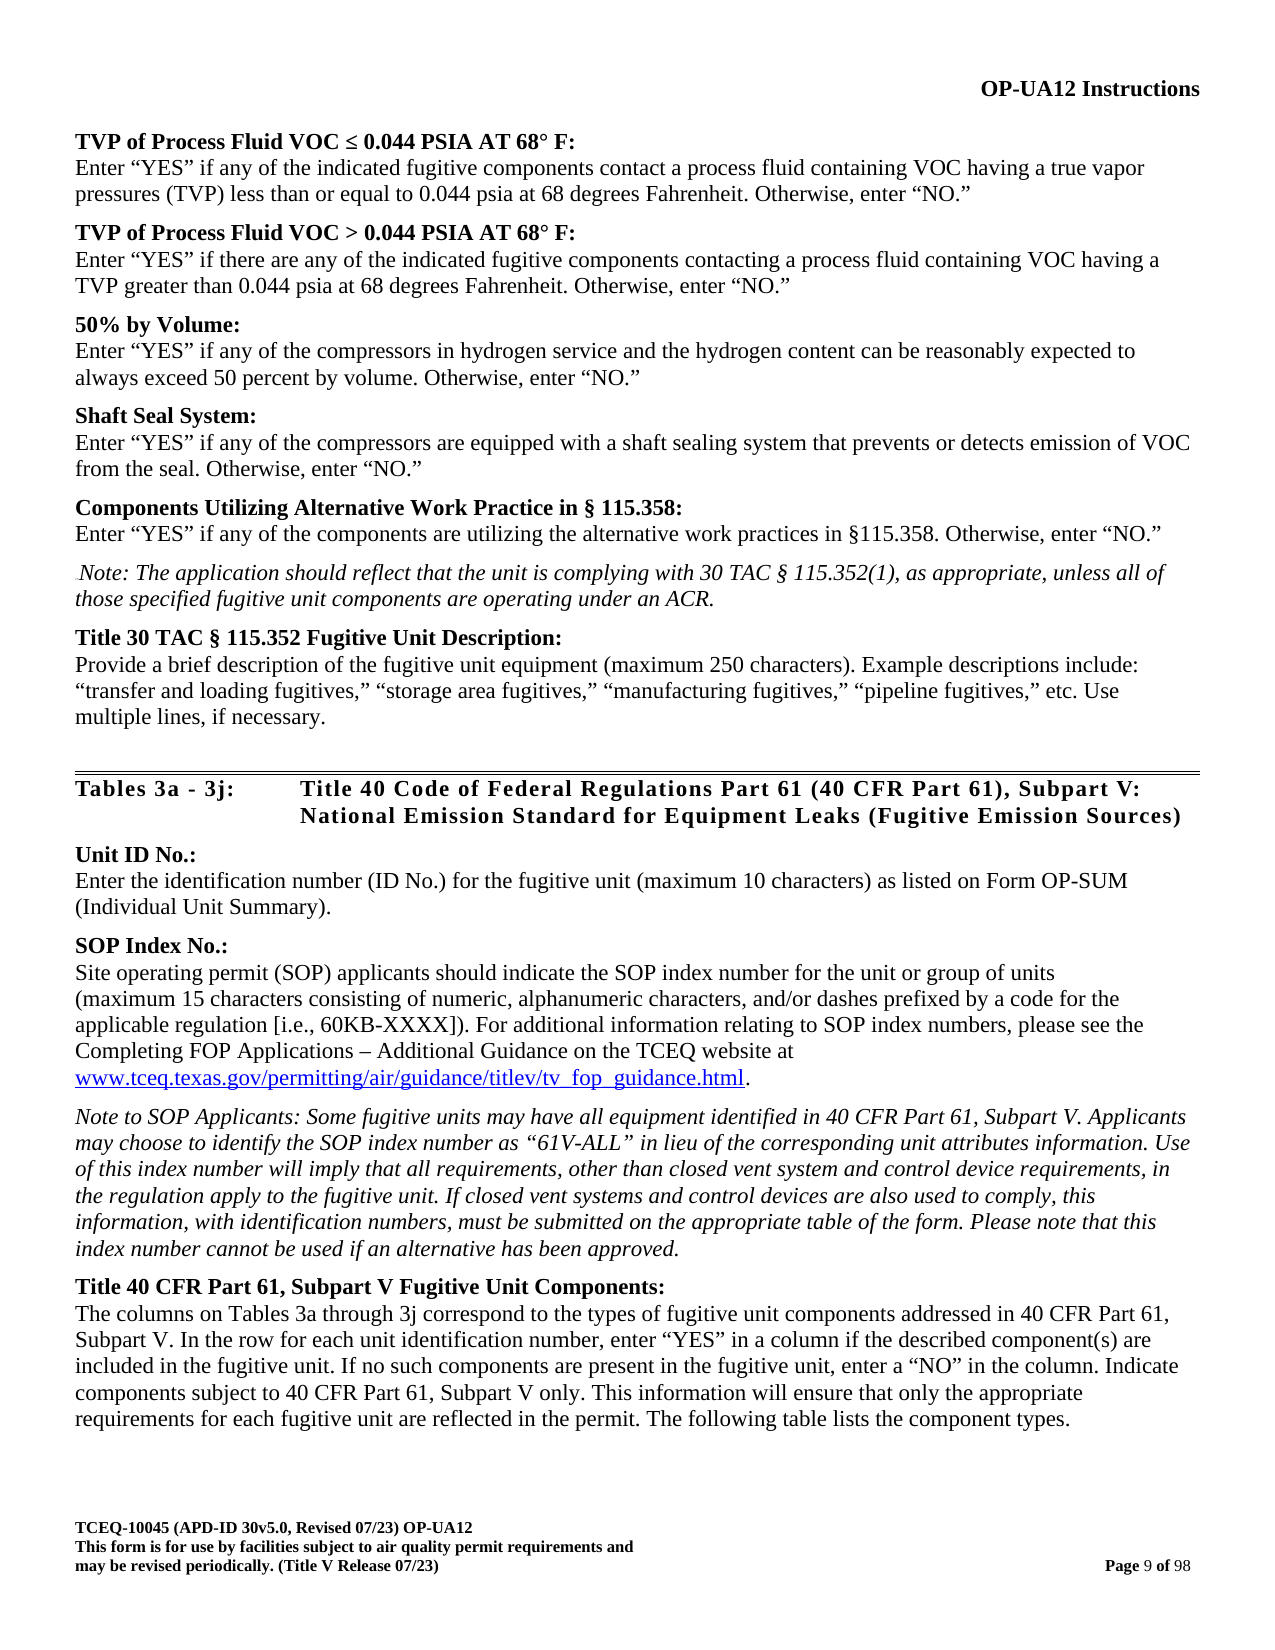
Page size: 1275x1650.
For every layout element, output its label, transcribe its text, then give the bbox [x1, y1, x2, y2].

text 17TNote: The application should reflect that the unit is complying with 30 TAC § 115.352(1), as appropriate, unless all of those specified fugitive unit components are operating under an ACR. [75, 559, 1200, 612]
text Site operating permit (SOP) applicants should indicate the SOP index number for the unit or group of units (maximum 15 characters consisting of numeric, alphanumeric characters, and/or dashes prefixed by a code for the applicable regulation [i.e., 60KB-XXXX]). For additional information relating to SOP index numbers, please see the Completing FOP Applications – Additional Guidance on the TCEQ website at www.tceq.texas.gov/permitting/air/guidance/titlev/tv_fop_guidance.html. [75, 958, 1200, 1090]
text TVP of Process Fluid VOC > 0.044 PSIA AT 68° F: [75, 219, 1200, 246]
text Enter the identification number (ID No.) for the fugitive unit (maximum 10 characters) as listed on Form OP-SUM (Individual Unit Summary). [75, 867, 1200, 920]
text Title 40 CFR Part 61, Subpart V Fugitive Unit Components: [75, 1273, 1200, 1300]
text Components Utilizing Alternative Work Practice in § 115.358: [75, 494, 1200, 520]
text TVP of Process Fluid VOC ≤ 0.044 PSIA AT 68° F: [75, 128, 1200, 154]
text Shaft Seal System: [75, 402, 1200, 429]
text 50% by Volume: [75, 311, 1200, 337]
text Enter “YES” if any of the indicated fugitive components contact a process fluid containing VOC having a true vapor pressures (TVP) less than or equal to 0.044 psia at 68 degrees Fahrenheit. Otherwise, enter “NO.” [75, 154, 1200, 207]
text Enter “YES” if there are any of the indicated fugitive components contacting a process fluid containing VOC having a TVP greater than 0.044 psia at 68 degrees Fahrenheit. Otherwise, enter “NO.” [75, 246, 1200, 298]
subtitle Tables 3a - 3j: Title 40 Code of Federal Regulations Part 61 (40 CFR Part 61), Subpart V: National Emission Standard for Equipment Leaks (Fugitive Emission Sources) [75, 775, 1200, 828]
text Title 30 TAC § 115.352 Fugitive Unit Description: [75, 624, 1200, 651]
text Note to SOP Applicants: Some fugitive units may have all equipment identified in 40 CFR Part 61, Subpart V. Applicants may choose to identify the SOP index number as “61V-ALL” in lieu of the corresponding unit attributes information. Use of this index number will imply that all requirements, other than closed vent system and control device requirements, in the regulation apply to the fugitive unit. If closed vent systems and control devices are also used to comply, this information, with identification numbers, must be submitted on the appropriate table of the form. Please note that this index number cannot be used if an alternative has been approved. [75, 1103, 1200, 1261]
text Enter “YES” if any of the components are utilizing the alternative work practices in §115.358. Otherwise, enter “NO.” [75, 520, 1200, 547]
text Unit ID No.: [75, 841, 1200, 867]
text The columns on Tables 3a through 3j correspond to the types of fugitive unit components addressed in 40 CFR Part 61, Subpart V. In the row for each unit identification number, enter “YES” in a column if the described component(s) are included in the fugitive unit. If no such components are present in the fugitive unit, enter a “NO” in the column. Indicate components subject to 40 CFR Part 61, Subpart V only. This information will ensure that only the appropriate requirements for each fugitive unit are reflected in the permit. The following table lists the component types. [75, 1300, 1200, 1432]
text Provide a brief description of the fugitive unit equipment (maximum 250 characters). Example descriptions include: “transfer and loading fugitives,” “storage area fugitives,” “manufacturing fugitives,” “pipeline fugitives,” etc. Use multiple lines, if necessary. [75, 651, 1200, 730]
text Enter “YES” if any of the compressors in hydrogen service and the hydrogen content can be reasonably expected to always exceed 50 percent by volume. Otherwise, enter “NO.” [75, 337, 1200, 390]
text Enter “YES” if any of the compressors are equipped with a shaft sealing system that prevents or detects emission of VOC from the seal. Otherwise, enter “NO.” [75, 429, 1200, 481]
text SOP Index No.: [75, 932, 1200, 958]
